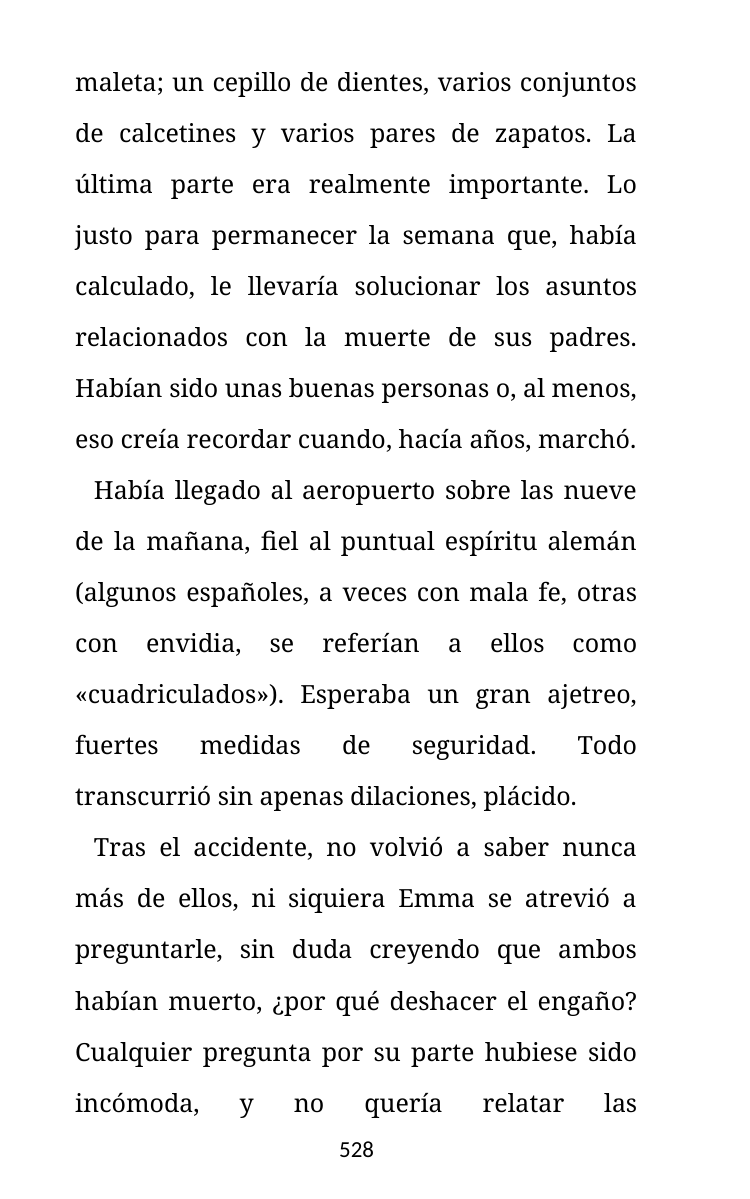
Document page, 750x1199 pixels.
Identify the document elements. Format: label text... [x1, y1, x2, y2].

text Había llegado al aeropuerto sobre las nueve de la mañana, fiel al puntual espíritu alemán (algunos españoles, a veces con mala fe, otras con envidia, se referían a ellos como «cuadriculados»). Esperaba un gran ajetreo, fuertes medidas de seguridad. Todo transcurrió sin apenas dilaciones, plácido. [75, 473, 637, 813]
